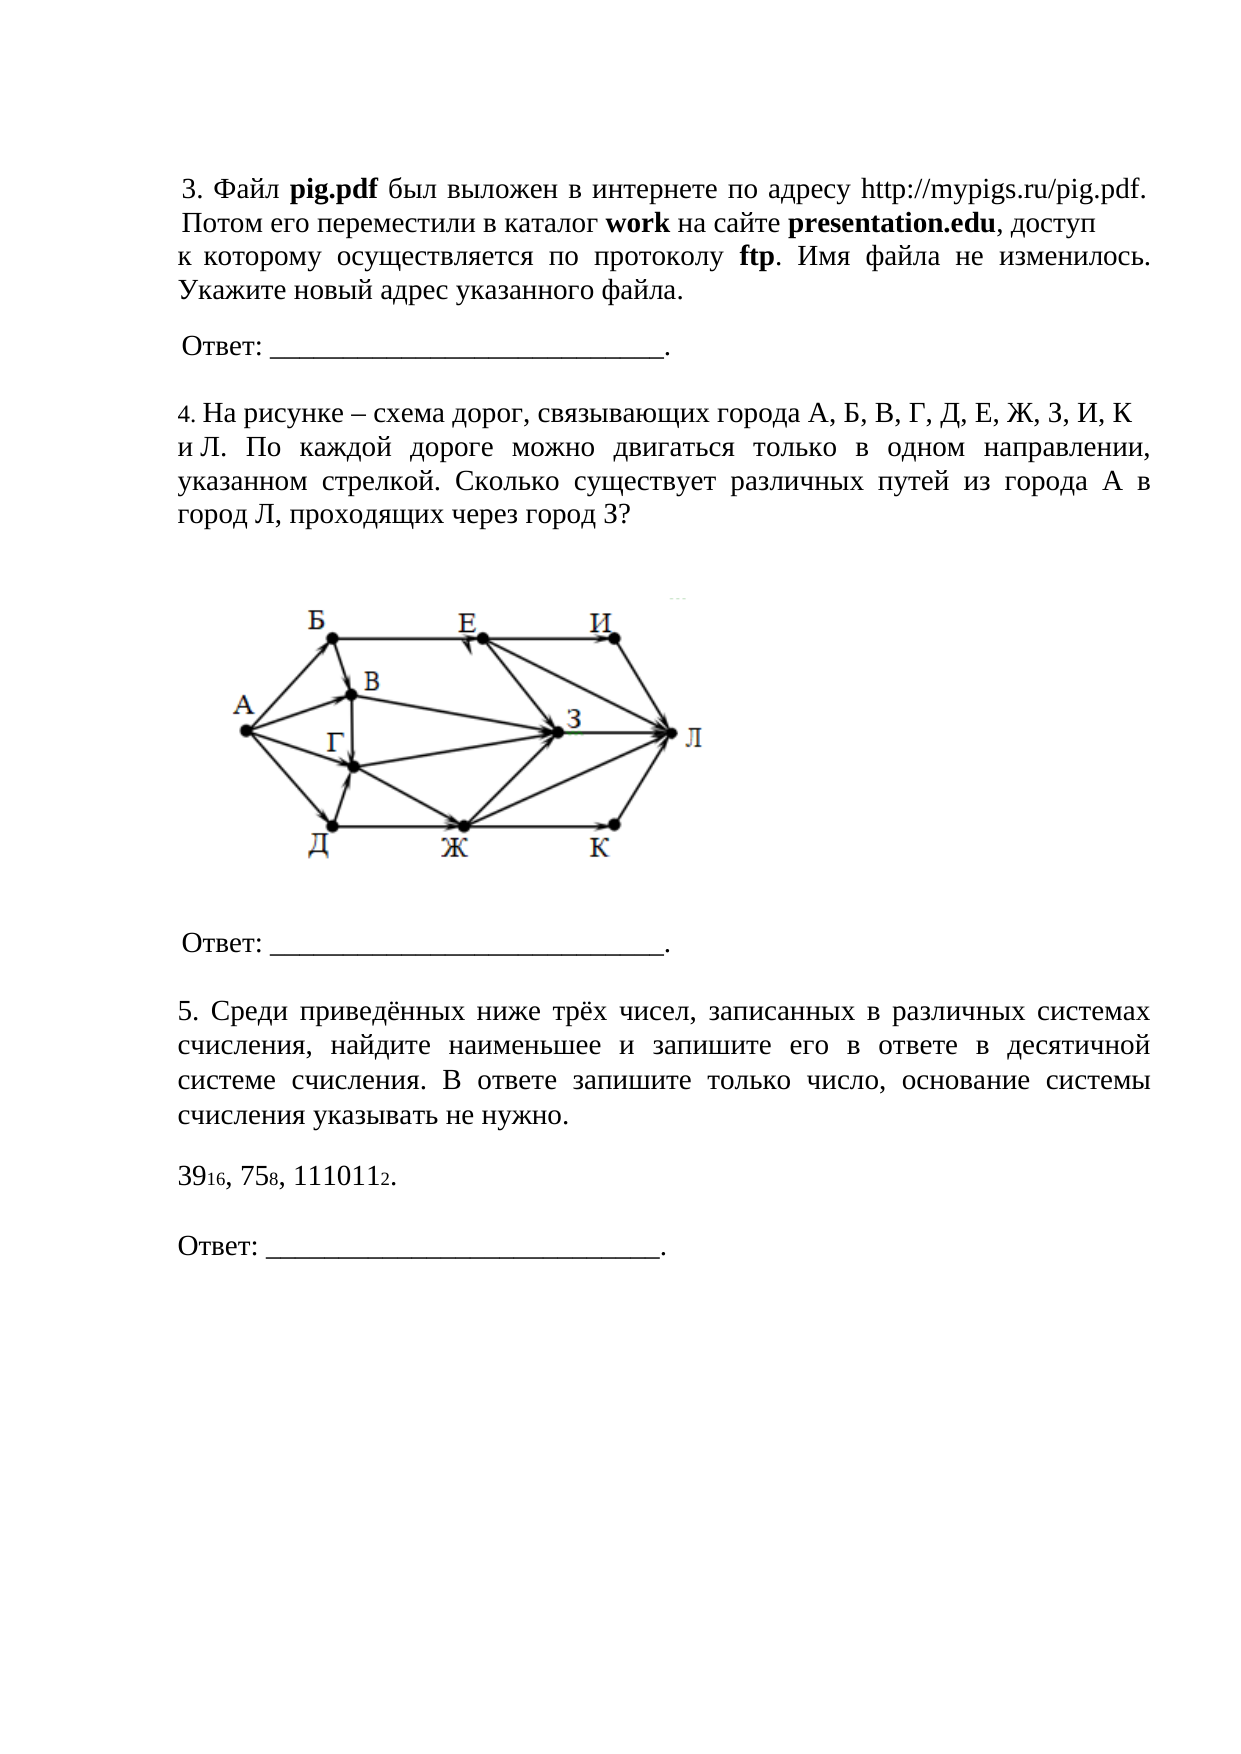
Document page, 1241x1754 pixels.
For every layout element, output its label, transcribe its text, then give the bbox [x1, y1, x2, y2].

text 3916, 758, 1110112. [177, 1158, 1152, 1192]
list которому осуществляется по протоколу ftp. Имя файла не изменилось. Укажите новый адрес указанного файла. [177, 238, 1152, 306]
text 5. Среди приведённых ниже трёх чисел, записанных в различных системах счисления, найдите наименьшее и запишите его в ответе в десятичной системе счисления. В ответе запишите только число, основание системы счисления указывать не нужно. [177, 993, 1152, 1131]
text Ответ: ___________________________. [181, 328, 1152, 362]
text 3. Файл pig.pdf был выложен в интернете по адресу http://mypigs.ru/pig.pdf. Потом его переместили в каталог work на сайте presentation.edu, доступ [181, 172, 1147, 238]
picture [177, 598, 772, 901]
text Ответ: ___________________________. [181, 926, 1152, 959]
text Ответ: ___________________________. [177, 1228, 1152, 1261]
text 4. На рисунке – схема дорог, связывающих города А, Б, В, Г, Д, Е, Ж, З, И, К [177, 396, 1152, 429]
list Л. По каждой дороге можно двигаться только в одном направлении, указанном стрелкой. Сколько существует различных путей из города А в город Л, проходящих через город З? [177, 429, 1152, 530]
